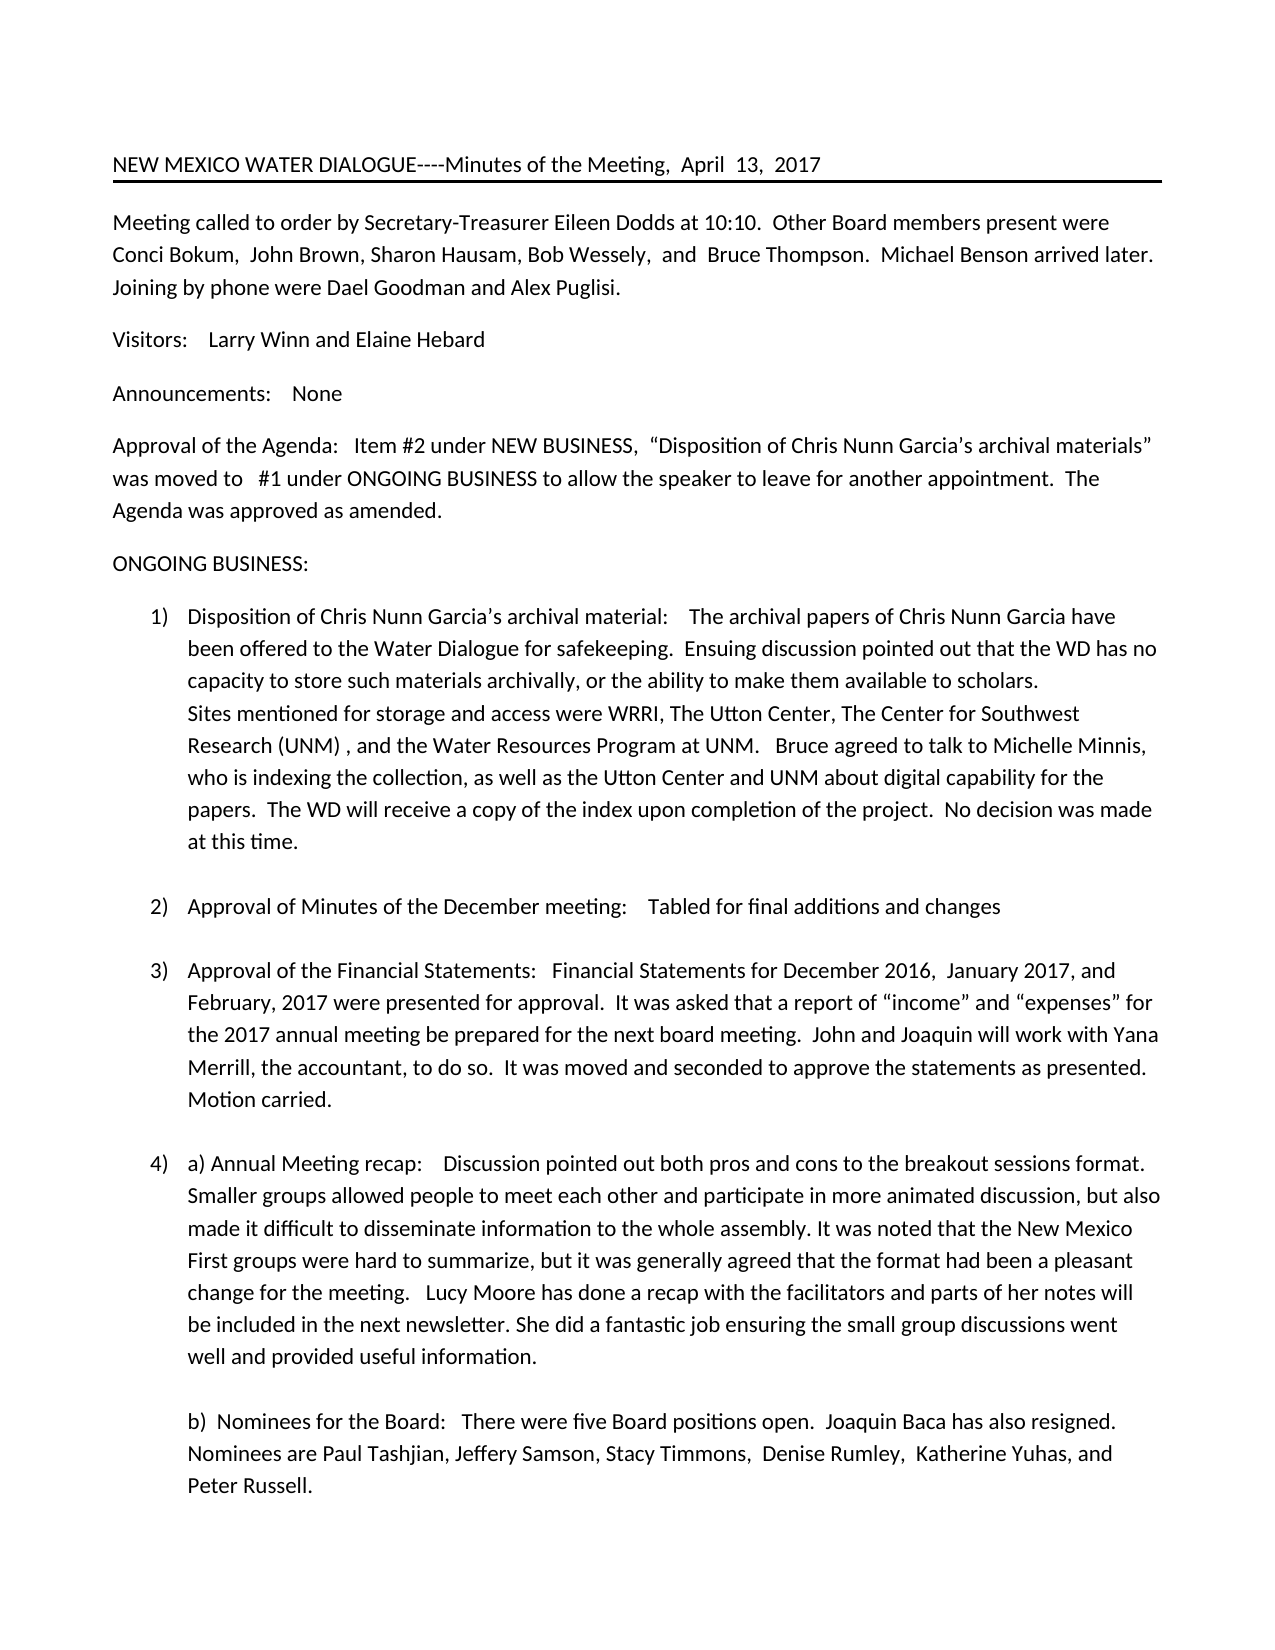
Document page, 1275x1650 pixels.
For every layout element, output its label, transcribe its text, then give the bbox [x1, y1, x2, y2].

list b) Nominees for the Board: There were five Board positions open. Joaquin Baca has also resigned. [187, 1407, 1162, 1435]
text Visitors: Larry Winn and Elaine Hebard [112, 326, 1162, 354]
list Approval of Minutes of the December meeting: Tabled for final additions and changes [150, 892, 1162, 920]
list Nominees are Paul Tashjian, Jeffery Samson, Stacy Timmons, Denise Rumley, Katherine Yuhas, and Peter Russell. [187, 1439, 1162, 1499]
text Announcements: None [112, 379, 1162, 407]
text NEW MEXICO WATER DIALOGUE----Minutes of the Meeting, April 13, 2017 [112, 150, 1162, 183]
text ONGOING BUSINESS: [112, 549, 1162, 577]
list Approval of the Financial Statements: Financial Statements for December 2016, January 2017, and February, 2017 were presented for approval. It was asked that a report of “income” and “expenses” for the 2017 annual meeting be prepared for the next board meeting. John and Joaquin will work with Yana Merrill, the accountant, to do so. It was moved and seconded to approve the statements as presented. Motion carried. [150, 956, 1162, 1113]
list a) Annual Meeting recap: Discussion pointed out both pros and cons to the breakout sessions format. Smaller groups allowed people to meet each other and participate in more animated discussion, but also made it difficult to disseminate information to the whole assembly. It was noted that the New Mexico First groups were hard to summarize, but it was generally agreed that the format had been a pleasant change for the meeting. Lucy Moore has done a recap with the facilitators and parts of her notes will be included in the next newsletter. She did a fantastic job ensuring the small group discussions went well and provided useful information. [150, 1149, 1162, 1370]
text Approval of the Agenda: Item #2 under NEW BUSINESS, “Disposition of Chris Nunn Garcia’s archival materials” was moved to #1 under ONGOING BUSINESS to allow the speaker to leave for another appointment. The Agenda was approved as amended. [112, 432, 1162, 524]
text Meeting called to order by Secretary-Treasurer Eileen Dodds at 10:10. Other Board members present were Conci Bokum, John Brown, Sharon Hausam, Bob Wessely, and Bruce Thompson. Michael Benson arrived later. Joining by phone were Dael Goodman and Alex Puglisi. [112, 208, 1162, 301]
list Disposition of Chris Nunn Garcia’s archival material: The archival papers of Chris Nunn Garcia have been offered to the Water Dialogue for safekeeping. Ensuing discussion pointed out that the WD has no capacity to store such materials archivally, or the ability to make them available to scholars. [150, 602, 1162, 694]
list Sites mentioned for storage and access were WRRI, The Utton Center, The Center for Southwest Research (UNM) , and the Water Resources Program at UNM. Bruce agreed to talk to Michelle Minnis, who is indexing the collection, as well as the Utton Center and UNM about digital capability for the papers. The WD will receive a copy of the index upon completion of the project. No decision was made at this time. [187, 699, 1162, 855]
